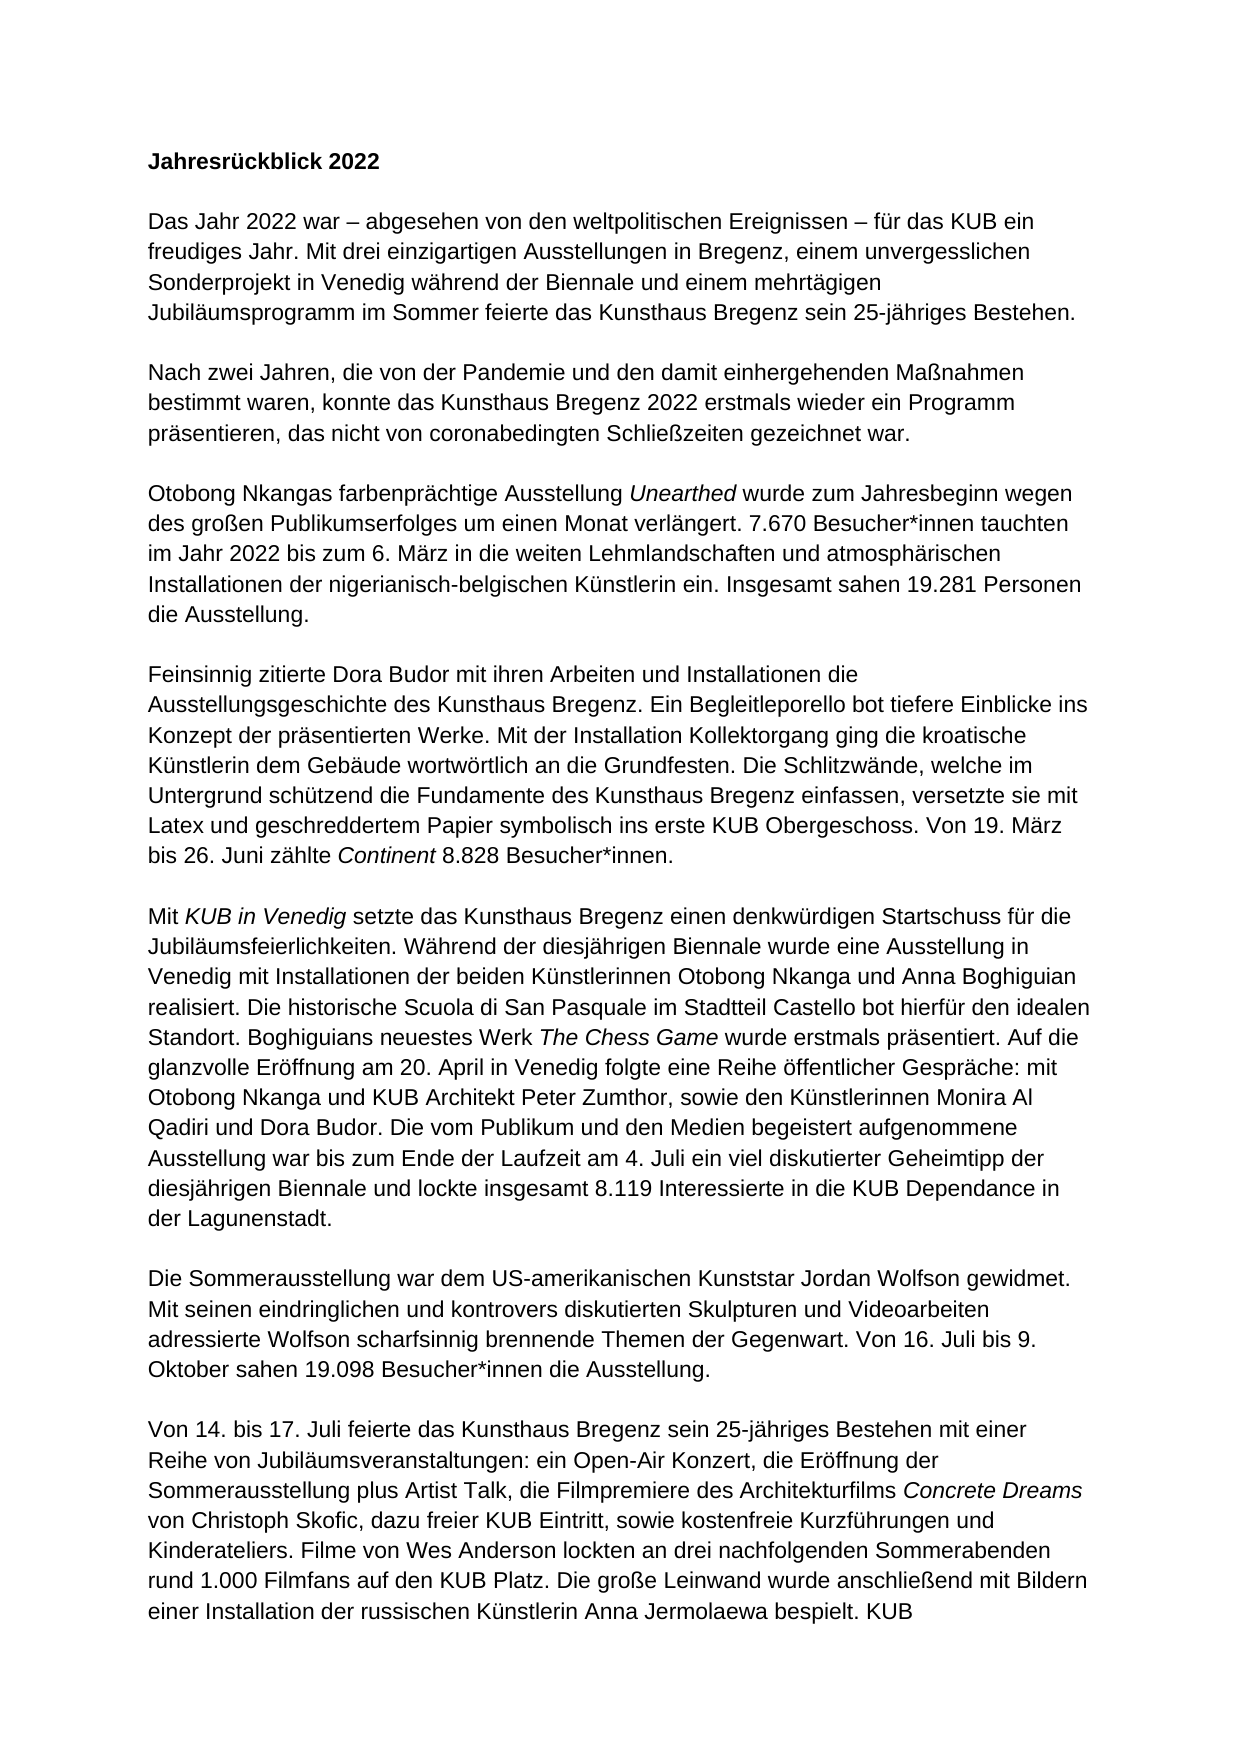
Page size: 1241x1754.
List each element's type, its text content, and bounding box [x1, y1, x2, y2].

text Mit KUB in Venedig setzte das Kunsthaus Bregenz einen denkwürdigen Startschuss für die Jubiläumsfeierlichkeiten. Während der diesjährigen Biennale wurde eine Ausstellung in Venedig mit Installationen der beiden Künstlerinnen Otobong Nkanga und Anna Boghiguian realisiert. Die historische Scuola di San Pasquale im Stadtteil Castello bot hierfür den idealen Standort. Boghiguians neuestes Werk The Chess Game wurde erstmals präsentiert. Auf die glanzvolle Eröffnung am 20. April in Venedig folgte eine Reihe öffentlicher Gespräche: mit Otobong Nkanga und KUB Architekt Peter Zumthor, sowie den Künstlerinnen Monira Al Qadiri und Dora Budor. Die vom Publikum und den Medien begeistert aufgenommene Ausstellung war bis zum Ende der Laufzeit am 4. Juli ein viel diskutierter Geheimtipp der diesjährigen Biennale und lockte insgesamt 8.119 Interessierte in die KUB Dependance in der Lagunenstadt. [148, 903, 1093, 1231]
text Otobong Nkangas farbenprächtige Ausstellung Unearthed wurde zum Jahresbeginn wegen des großen Publikumserfolges um einen Monat verlängert. 7.670 Besucher*innen tauchten im Jahr 2022 bis zum 6. März in die weiten Lehmlandschaften und atmosphärischen Installationen der nigerianisch-belgischen Künstlerin ein. Insgesamt sahen 19.281 Personen die Ausstellung. [148, 480, 1093, 627]
text Jahresrückblick 2022 [148, 148, 1093, 174]
text Die Sommerausstellung war dem US-amerikanischen Kunststar Jordan Wolfson gewidmet. Mit seinen eindringlichen und kontrovers diskutierten Skulpturen und Videoarbeiten adressierte Wolfson scharfsinnig brennende Themen der Gegenwart. Von 16. Juli bis 9. Oktober sahen 19.098 Besucher*innen die Ausstellung. [148, 1265, 1093, 1382]
text Das Jahr 2022 war – abgesehen von den weltpolitischen Ereignissen – für das KUB ein freudiges Jahr. Mit drei einzigartigen Ausstellungen in Bregenz, einem unvergesslichen Sonderprojekt in Venedig während der Biennale und einem mehrtägigen Jubiläumsprogramm im Sommer feierte das Kunsthaus Bregenz sein 25-jähriges Bestehen. [148, 208, 1093, 325]
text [148, 1416, 1093, 1624]
text Feinsinnig zitierte Dora Budor mit ihren Arbeiten und Installationen die Ausstellungsgeschichte des Kunsthaus Bregenz. Ein Begleitleporello bot tiefere Einblicke ins Konzept der präsentierten Werke. Mit der Installation Kollektorgang ging die kroatische Künstlerin dem Gebäude wortwörtlich an die Grundfesten. Die Schlitzwände, welche im Untergrund schützend die Fundamente des Kunsthaus Bregenz einfassen, versetzte sie mit Latex und geschreddertem Papier symbolisch ins erste KUB Obergeschoss. Von 19. März bis 26. Juni zählte Continent 8.828 Besucher*innen. [148, 661, 1093, 869]
text Nach zwei Jahren, die von der Pandemie und den damit einhergehenden Maßnahmen bestimmt waren, konnte das Kunsthaus Bregenz 2022 erstmals wieder ein Programm präsentieren, das nicht von coronabedingten Schließzeiten gezeichnet war. [148, 359, 1093, 446]
